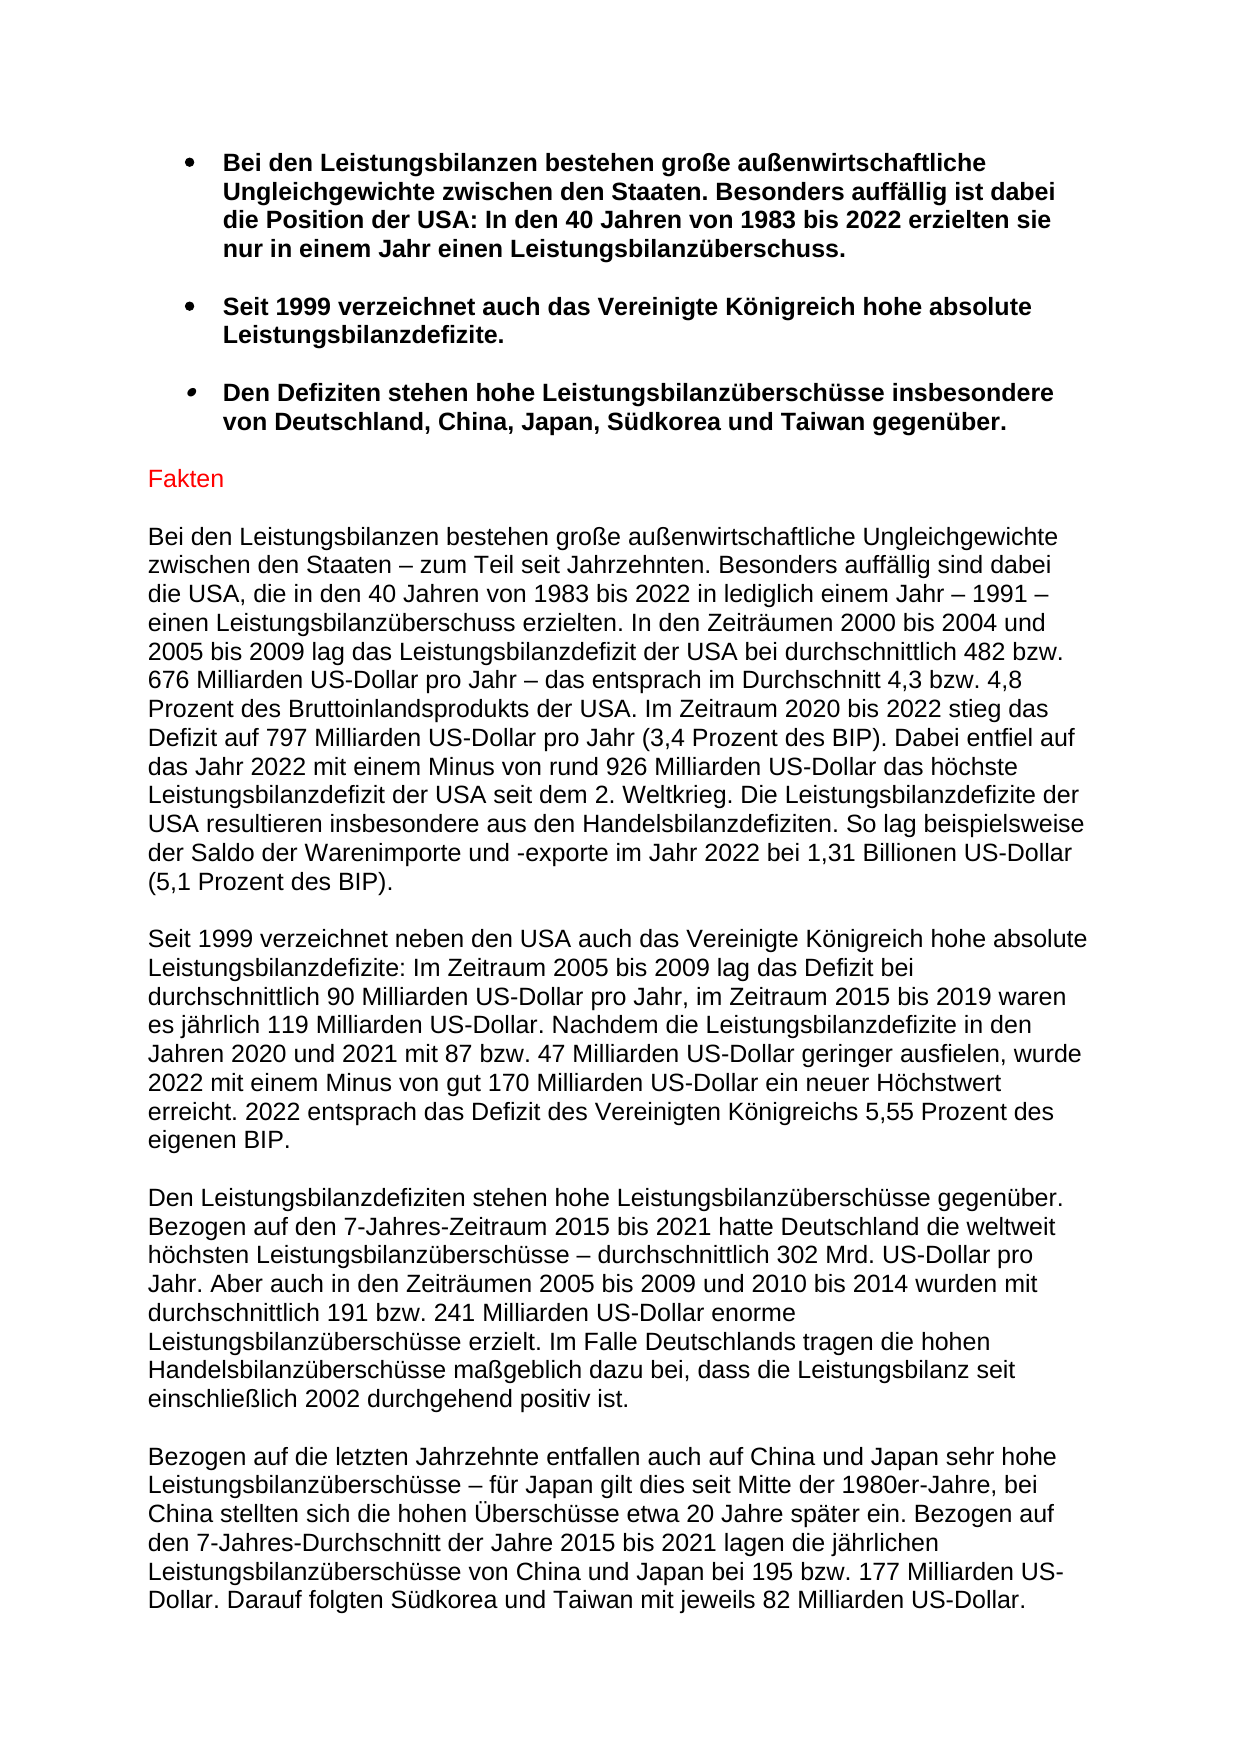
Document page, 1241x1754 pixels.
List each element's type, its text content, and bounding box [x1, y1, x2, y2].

text Bei den Leistungsbilanzen bestehen große außenwirtschaftliche Ungleichgewichte zwischen den Staaten – zum Teil seit Jahrzehnten. Besonders auffällig sind dabei die USA, die in den 40 Jahren von 1983 bis 2022 in lediglich einem Jahr – 1991 – einen Leistungsbilanzüberschuss erzielten. In den Zeiträumen 2000 bis 2004 und 2005 bis 2009 lag das Leistungsbilanzdefizit der USA bei durchschnittlich 482 bzw. 676 Milliarden US-Dollar pro Jahr – das entsprach im Durchschnitt 4,3 bzw. 4,8 Prozent des Bruttoinlandsprodukts der USA. Im Zeitraum 2020 bis 2022 stieg das Defizit auf 797 Milliarden US-Dollar pro Jahr (3,4 Prozent des BIP). Dabei entfiel auf das Jahr 2022 mit einem Minus von rund 926 Milliarden US-Dollar das höchste Leistungsbilanzdefizit der USA seit dem 2. Weltkrieg. Die Leistungsbilanzdefizite der USA resultieren insbesondere aus den Handelsbilanzdefiziten. So lag beispielsweise der Saldo der Warenimporte und -exporte im Jahr 2022 bei 1,31 Billionen US-Dollar (5,1 Prozent des BIP). [148, 522, 1093, 895]
list Bei den Leistungsbilanzen bestehen große außenwirtschaftliche Ungleichgewichte zwischen den Staaten. Besonders auffällig ist dabei die Position der USA: In den 40 Jahren von 1983 bis 2022 erzielten sie nur in einem Jahr einen Leistungsbilanzüberschuss. [185, 148, 1093, 263]
text Den Leistungsbilanzdefiziten stehen hohe Leistungsbilanzüberschüsse gegenüber. Bezogen auf den 7-Jahres-Zeitraum 2015 bis 2021 hatte Deutschland die weltweit höchsten Leistungsbilanzüberschüsse – durchschnittlich 302 Mrd. US-Dollar pro Jahr. Aber auch in den Zeiträumen 2005 bis 2009 und 2010 bis 2014 wurden mit durchschnittlich 191 bzw. 241 Milliarden US-Dollar enorme Leistungsbilanzüberschüsse erzielt. Im Falle Deutschlands tragen die hohen Handelsbilanzüberschüsse maßgeblich dazu bei, dass die Leistungsbilanz seit einschließlich 2002 durchgehend positiv ist. [148, 1183, 1093, 1413]
list Den Defiziten stehen hohe Leistungsbilanzüberschüsse insbesondere von Deutschland, China, Japan, Südkorea und Taiwan gegenüber. [185, 378, 1093, 435]
text Fakten [148, 464, 1093, 493]
text Seit 1999 verzeichnet neben den USA auch das Vereinigte Königreich hohe absolute Leistungsbilanzdefizite: Im Zeitraum 2005 bis 2009 lag das Defizit bei durchschnittlich 90 Milliarden US-Dollar pro Jahr, im Zeitraum 2015 bis 2019 waren es jährlich 119 Milliarden US-Dollar. Nachdem die Leistungsbilanzdefizite in den Jahren 2020 und 2021 mit 87 bzw. 47 Milliarden US-Dollar geringer ausfielen, wurde 2022 mit einem Minus von gut 170 Milliarden US-Dollar ein neuer Höchstwert erreicht. 2022 entsprach das Defizit des Vereinigten Königreichs 5,55 Prozent des eigenen BIP. [148, 924, 1093, 1154]
text Bezogen auf die letzten Jahrzehnte entfallen auch auf China und Japan sehr hohe Leistungsbilanzüberschüsse – für Japan gilt dies seit Mitte der 1980er-Jahre, bei China stellten sich die hohen Überschüsse etwa 20 Jahre später ein. Bezogen auf den 7-Jahres-Durchschnitt der Jahre 2015 bis 2021 lagen die jährlichen Leistungsbilanzüberschüsse von China und Japan bei 195 bzw. 177 Milliarden US-Dollar. Darauf folgten Südkorea und Taiwan mit jeweils 82 Milliarden US-Dollar. [148, 1442, 1093, 1614]
list Seit 1999 verzeichnet auch das Vereinigte Königreich hohe absolute Leistungsbilanzdefizite. [185, 291, 1093, 349]
